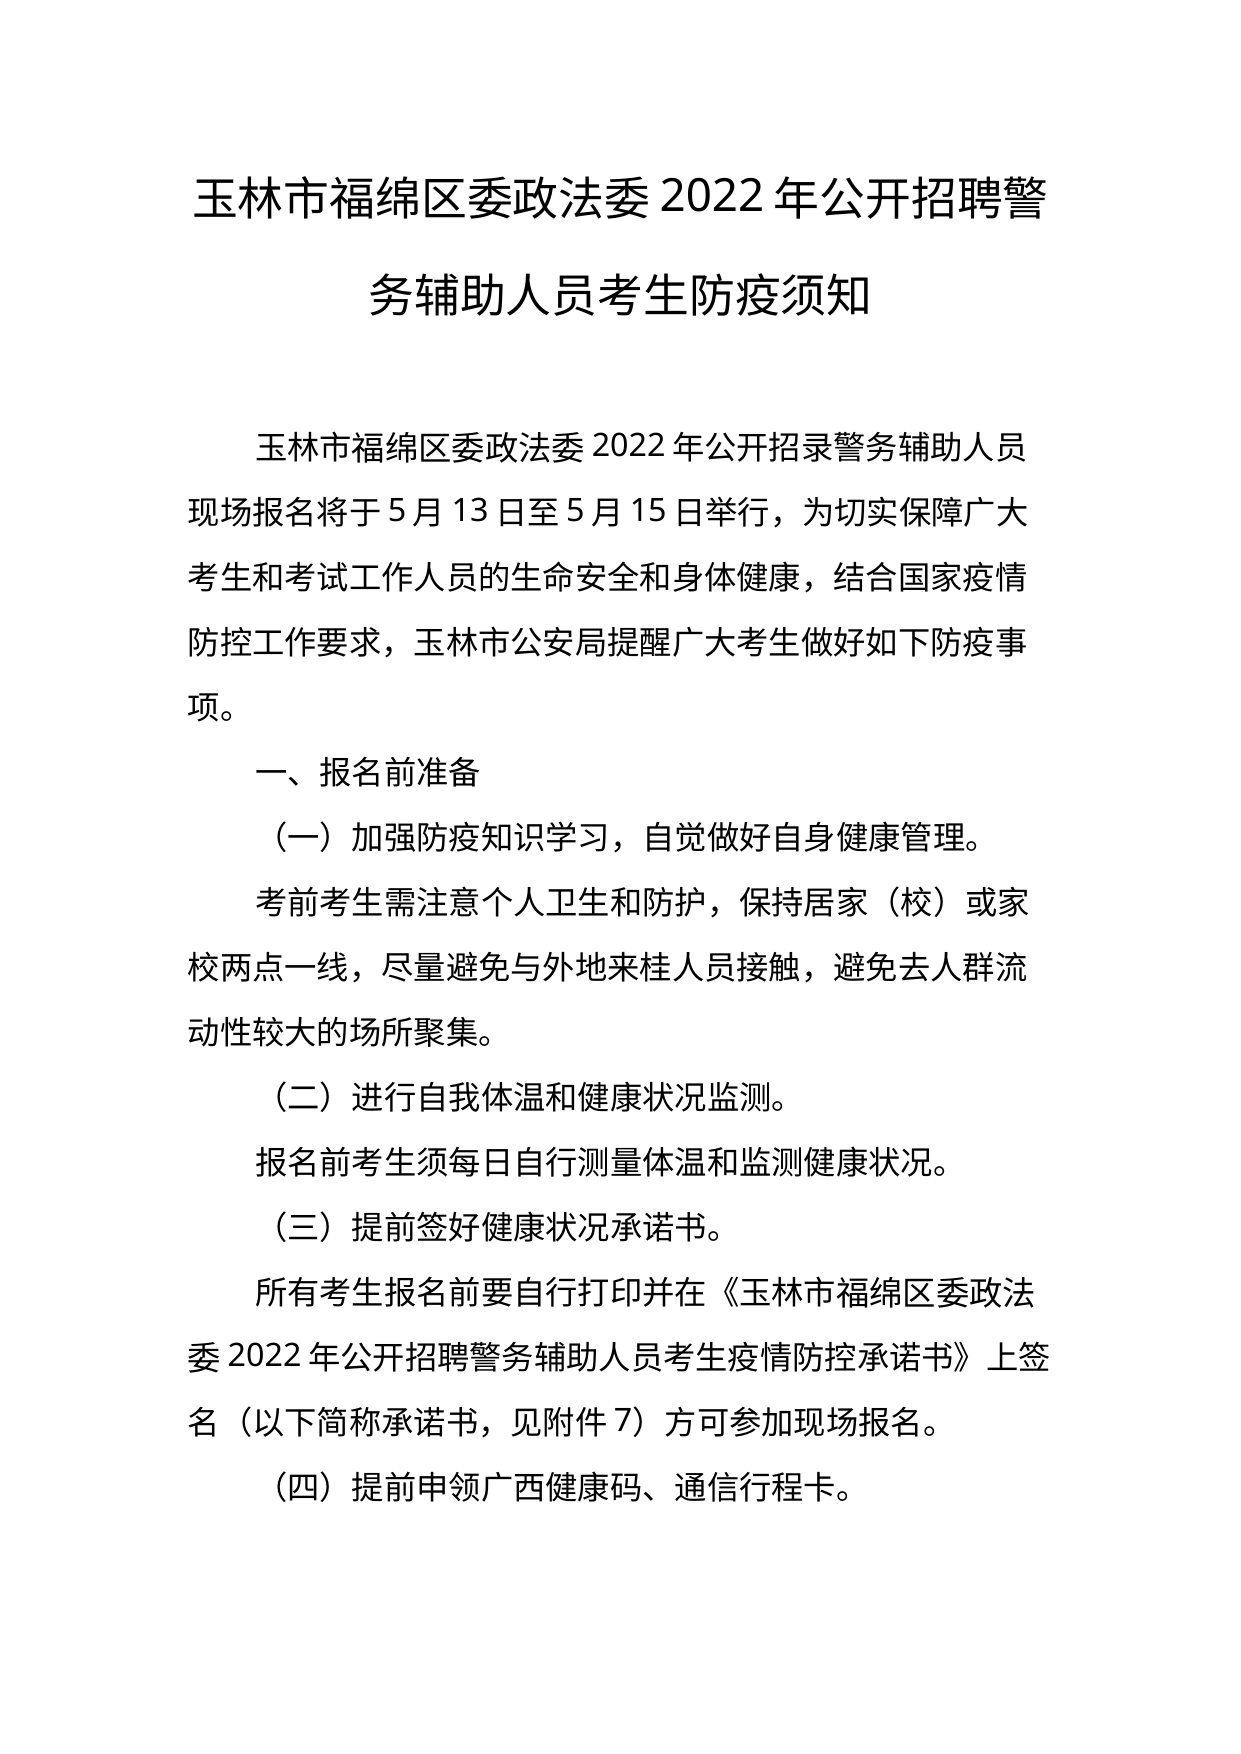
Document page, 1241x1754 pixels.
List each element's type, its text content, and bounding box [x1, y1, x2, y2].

text （三）提前签好健康状况承诺书。 [187, 1202, 1053, 1267]
text 玉林市福绵区委政法委2022年公开招录警务辅助人员现场报名将于5月13日至5月15日举行，为切实保障广大考生和考试工作人员的生命安全和身体健康，结合国家疫情防控工作要求，玉林市公安局提醒广大考生做好如下防疫事项。 [187, 422, 1053, 747]
text 玉林市福绵区委政法委2022年公开招聘警务辅助人员考生防疫须知 [187, 162, 1053, 357]
text （二）进行自我体温和健康状况监测。 [187, 1072, 1053, 1137]
text 一、报名前准备 [187, 747, 1053, 812]
text （一）加强防疫知识学习，自觉做好自身健康管理。 [187, 812, 1053, 877]
text 考前考生需注意个人卫生和防护，保持居家（校）或家校两点一线，尽量避免与外地来桂人员接触，避免去人群流动性较大的场所聚集。 [187, 877, 1053, 1072]
text （四）提前申领广西健康码、通信行程卡。 [187, 1462, 1053, 1527]
text 所有考生报名前要自行打印并在《玉林市福绵区委政法委2022年公开招聘警务辅助人员考生疫情防控承诺书》上签名（以下简称承诺书，见附件7）方可参加现场报名。 [187, 1267, 1053, 1462]
text 报名前考生须每日自行测量体温和监测健康状况。 [187, 1137, 1053, 1202]
